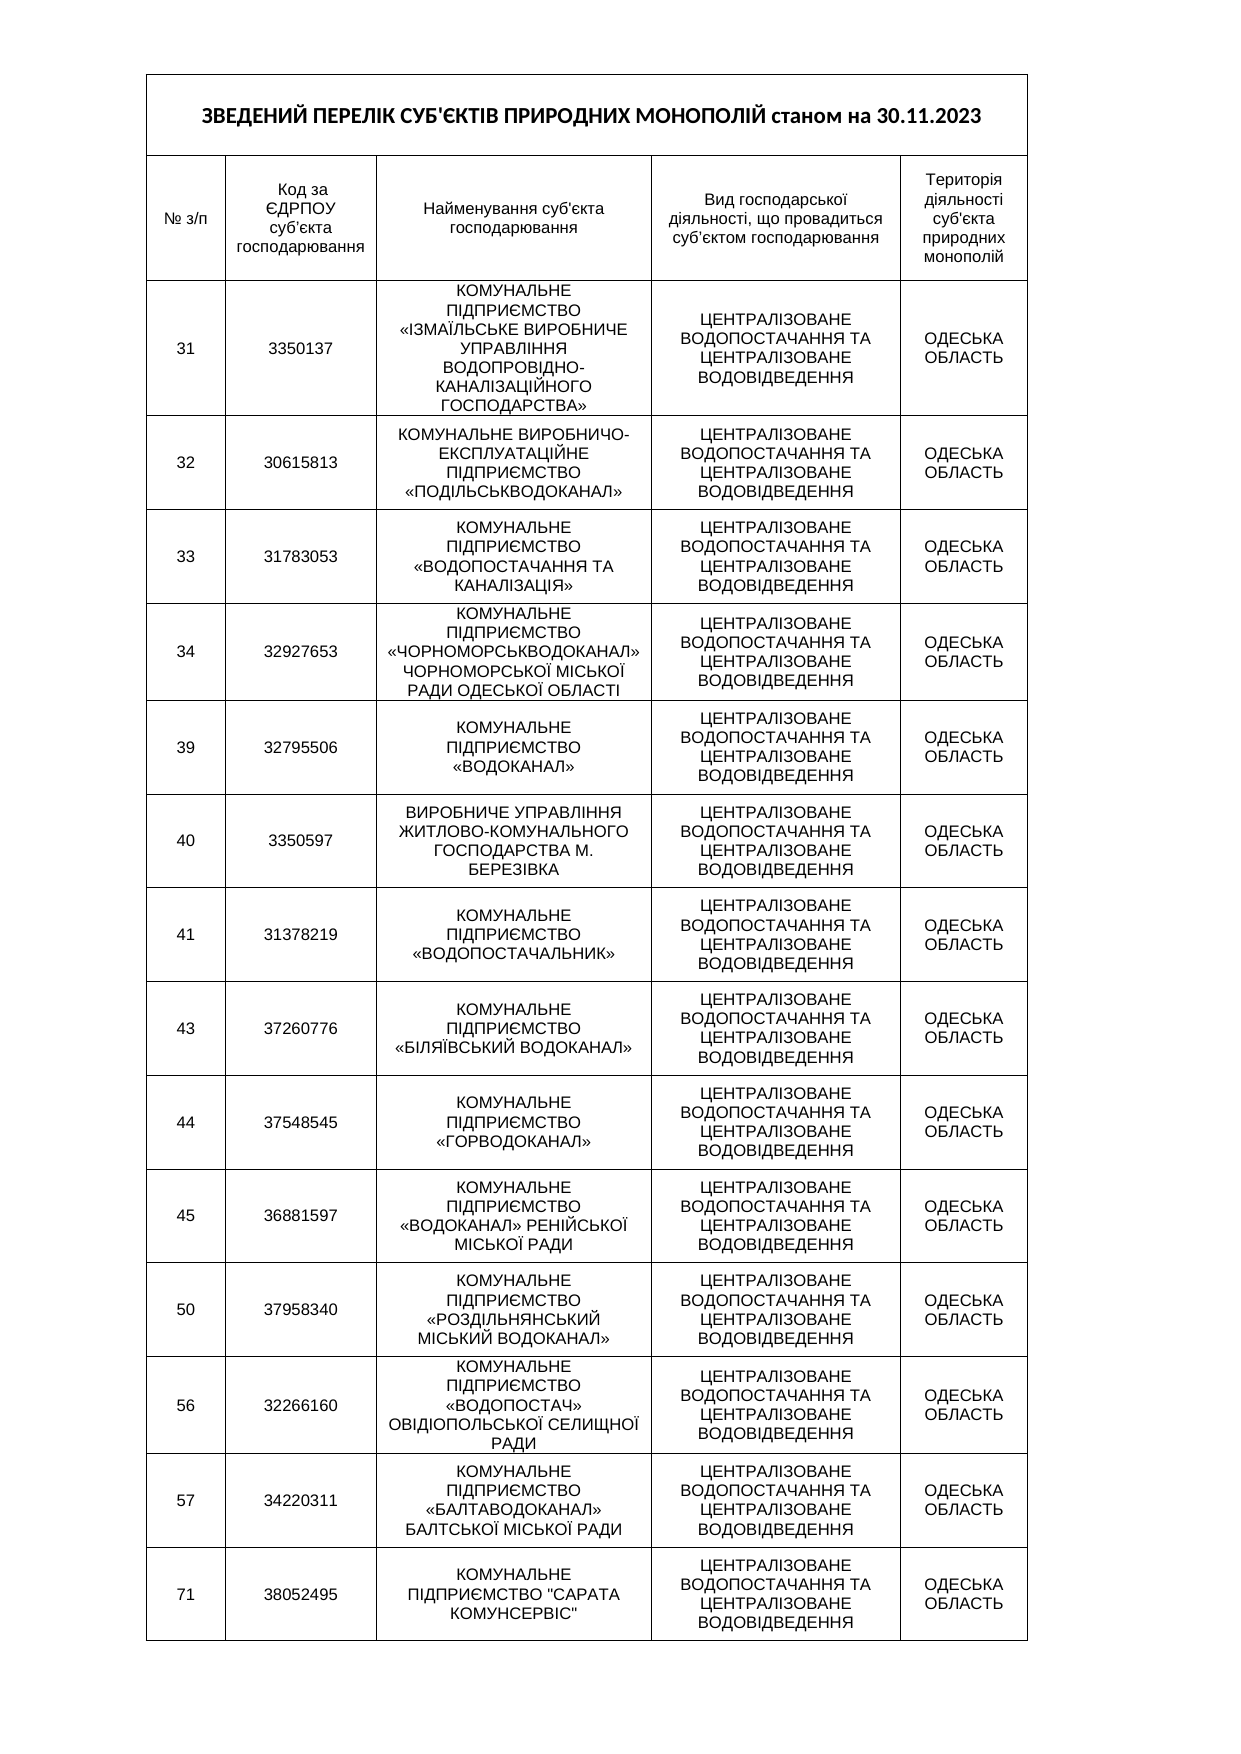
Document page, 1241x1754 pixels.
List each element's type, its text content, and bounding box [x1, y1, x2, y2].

table_cell ЦЕНТРАЛІЗОВАНЕ ВОДОПОСТАЧАННЯ ТА ЦЕНТРАЛІЗОВАНЕ ВОДОВІДВЕДЕННЯ [652, 982, 900, 1075]
table_cell 71 [147, 1548, 225, 1640]
table_cell ОДЕСЬКА ОБЛАСТЬ [901, 795, 1027, 887]
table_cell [652, 1548, 900, 1640]
table_cell ОДЕСЬКА ОБЛАСТЬ [901, 604, 1027, 700]
table_cell 57 [147, 1454, 225, 1547]
table_cell ОДЕСЬКА ОБЛАСТЬ [901, 1454, 1027, 1547]
table_cell ЦЕНТРАЛІЗОВАНЕ ВОДОПОСТАЧАННЯ ТА ЦЕНТРАЛІЗОВАНЕ ВОДОВІДВЕДЕННЯ [652, 510, 900, 603]
table_cell 34 [147, 604, 225, 700]
table_cell Найменування суб'єкта господарювання [377, 156, 651, 280]
table_cell КОМУНАЛЬНЕ ПІДПРИЄМСТВО «БАЛТАВОДОКАНАЛ» БАЛТСЬКОЇ МІСЬКОЇ РАДИ [377, 1454, 651, 1547]
table_cell 34220311 [226, 1454, 376, 1547]
table_cell ОДЕСЬКА ОБЛАСТЬ [901, 982, 1027, 1075]
table_cell 36881597 [226, 1170, 376, 1262]
table_cell 40 [147, 795, 225, 887]
table_cell КОМУНАЛЬНЕ ПІДПРИЄМСТВО «ВОДОПОСТАЧАННЯ ТА КАНАЛІЗАЦІЯ» [377, 510, 651, 603]
table_cell ЦЕНТРАЛІЗОВАНЕ ВОДОПОСТАЧАННЯ ТА ЦЕНТРАЛІЗОВАНЕ ВОДОВІДВЕДЕННЯ [652, 795, 900, 887]
table_cell ОДЕСЬКА ОБЛАСТЬ [901, 510, 1027, 603]
table_cell ЦЕНТРАЛІЗОВАНЕ ВОДОПОСТАЧАННЯ ТА ЦЕНТРАЛІЗОВАНЕ ВОДОВІДВЕДЕННЯ [652, 281, 900, 415]
table_cell КОМУНАЛЬНЕ ПІДПРИЄМСТВО «ГОРВОДОКАНАЛ» [377, 1076, 651, 1168]
table_cell 37958340 [226, 1263, 376, 1356]
table_cell Вид господарської діяльності, що провадиться суб’єктом господарювання [652, 156, 900, 280]
table_cell КОМУНАЛЬНЕ ПІДПРИЄМСТВО «РОЗДІЛЬНЯНСЬКИЙ МІСЬКИЙ ВОДОКАНАЛ» [377, 1263, 651, 1356]
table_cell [652, 1454, 900, 1547]
table_cell 32927653 [226, 604, 376, 700]
table_cell 41 [147, 888, 225, 981]
table_cell 32266160 [226, 1357, 376, 1453]
table_cell 32795506 [226, 701, 376, 793]
table_cell ОДЕСЬКА ОБЛАСТЬ [901, 888, 1027, 981]
table_cell 37548545 [226, 1076, 376, 1168]
table_header ЗВЕДЕНИЙ ПЕРЕЛІК СУБ'ЄКТІВ ПРИРОДНИХ МОНОПОЛІЙ станом на 30.11.2023 [147, 75, 1027, 155]
table_cell ЦЕНТРАЛІЗОВАНЕ ВОДОПОСТАЧАННЯ ТА ЦЕНТРАЛІЗОВАНЕ ВОДОВІДВЕДЕННЯ [652, 1263, 900, 1356]
table_cell 37260776 [226, 982, 376, 1075]
table_cell КОМУНАЛЬНЕ ПІДПРИЄМСТВО «ВОДОПОСТАЧ» ОВІДІОПОЛЬСЬКОЇ СЕЛИЩНОЇ РАДИ [377, 1357, 651, 1453]
table_cell ЦЕНТРАЛІЗОВАНЕ ВОДОПОСТАЧАННЯ ТА ЦЕНТРАЛІЗОВАНЕ ВОДОВІДВЕДЕННЯ [652, 701, 900, 793]
table_cell ОДЕСЬКА ОБЛАСТЬ [901, 701, 1027, 793]
table_cell ОДЕСЬКА ОБЛАСТЬ [901, 1548, 1027, 1640]
table_cell КОМУНАЛЬНЕ ВИРОБНИЧО-ЕКСПЛУАТАЦІЙНЕ ПІДПРИЄМСТВО «ПОДІЛЬСЬКВОДОКАНАЛ» [377, 416, 651, 509]
table_cell 56 [147, 1357, 225, 1453]
table_cell КОМУНАЛЬНЕ ПІДПРИЄМСТВО «ЧОРНОМОРСЬКВОДОКАНАЛ» ЧОРНОМОРСЬКОЇ МІСЬКОЇ РАДИ ОДЕСЬКОЇ ОБЛАСТІ [377, 604, 651, 700]
table_cell ЦЕНТРАЛІЗОВАНЕ ВОДОПОСТАЧАННЯ ТА ЦЕНТРАЛІЗОВАНЕ ВОДОВІДВЕДЕННЯ [652, 888, 900, 981]
table_cell КОМУНАЛЬНЕ ПІДПРИЄМСТВО «БІЛЯЇВСЬКИЙ ВОДОКАНАЛ» [377, 982, 651, 1075]
table_cell 3350137 [226, 281, 376, 415]
table_cell Територія діяльності суб'єкта природних монополій [901, 156, 1027, 280]
table_cell 32 [147, 416, 225, 509]
table_cell ЦЕНТРАЛІЗОВАНЕ ВОДОПОСТАЧАННЯ ТА ЦЕНТРАЛІЗОВАНЕ ВОДОВІДВЕДЕННЯ [652, 1357, 900, 1453]
table_cell 45 [147, 1170, 225, 1262]
table_cell 50 [147, 1263, 225, 1356]
table_cell ВИРОБНИЧЕ УПРАВЛІННЯ ЖИТЛОВО-КОМУНАЛЬНОГО ГОСПОДАРСТВА М. БЕРЕЗІВКА [377, 795, 651, 887]
table_cell 43 [147, 982, 225, 1075]
table_cell ОДЕСЬКА ОБЛАСТЬ [901, 1170, 1027, 1262]
table_cell ОДЕСЬКА ОБЛАСТЬ [901, 281, 1027, 415]
table_cell 44 [147, 1076, 225, 1168]
table_cell ЦЕНТРАЛІЗОВАНЕ ВОДОПОСТАЧАННЯ ТА ЦЕНТРАЛІЗОВАНЕ ВОДОВІДВЕДЕННЯ [652, 1170, 900, 1262]
table_cell № з/п [147, 156, 225, 280]
table_cell 30615813 [226, 416, 376, 509]
table_cell КОМУНАЛЬНЕ ПІДПРИЄМСТВО «ВОДОКАНАЛ» [377, 701, 651, 793]
table_cell КОМУНАЛЬНЕ ПІДПРИЄМСТВО «ВОДОПОСТАЧАЛЬНИК» [377, 888, 651, 981]
table_cell ОДЕСЬКА ОБЛАСТЬ [901, 1076, 1027, 1168]
table_cell ОДЕСЬКА ОБЛАСТЬ [901, 1357, 1027, 1453]
table_cell 31 [147, 281, 225, 415]
table_cell ЦЕНТРАЛІЗОВАНЕ ВОДОПОСТАЧАННЯ ТА ЦЕНТРАЛІЗОВАНЕ ВОДОВІДВЕДЕННЯ [652, 1076, 900, 1168]
table_cell ЦЕНТРАЛІЗОВАНЕ ВОДОПОСТАЧАННЯ ТА ЦЕНТРАЛІЗОВАНЕ ВОДОВІДВЕДЕННЯ [652, 416, 900, 509]
table_cell 31378219 [226, 888, 376, 981]
table_cell ОДЕСЬКА ОБЛАСТЬ [901, 1263, 1027, 1356]
table_cell ОДЕСЬКА ОБЛАСТЬ [901, 416, 1027, 509]
table_cell КОМУНАЛЬНЕ ПІДПРИЄМСТВО «ІЗМАЇЛЬСЬКЕ ВИРОБНИЧЕ УПРАВЛІННЯ ВОДОПРОВІДНО-КАНАЛІЗАЦІЙНОГО ГОСПОДАРСТВА» [377, 281, 651, 415]
table_cell 33 [147, 510, 225, 603]
table_cell 31783053 [226, 510, 376, 603]
table_cell 38052495 [226, 1548, 376, 1640]
table_cell 39 [147, 701, 225, 793]
table_cell КОМУНАЛЬНЕ ПІДПРИЄМСТВО «ВОДОКАНАЛ» РЕНІЙСЬКОЇ МІСЬКОЇ РАДИ [377, 1170, 651, 1262]
table_cell 3350597 [226, 795, 376, 887]
table_cell КОМУНАЛЬНЕ ПІДПРИЄМСТВО "САРАТА КОМУНСЕРВІС" [377, 1548, 651, 1640]
table_cell ЦЕНТРАЛІЗОВАНЕ ВОДОПОСТАЧАННЯ ТА ЦЕНТРАЛІЗОВАНЕ ВОДОВІДВЕДЕННЯ [652, 604, 900, 700]
table_cell Код за ЄДРПОУ суб’єкта господарювання [226, 156, 376, 280]
